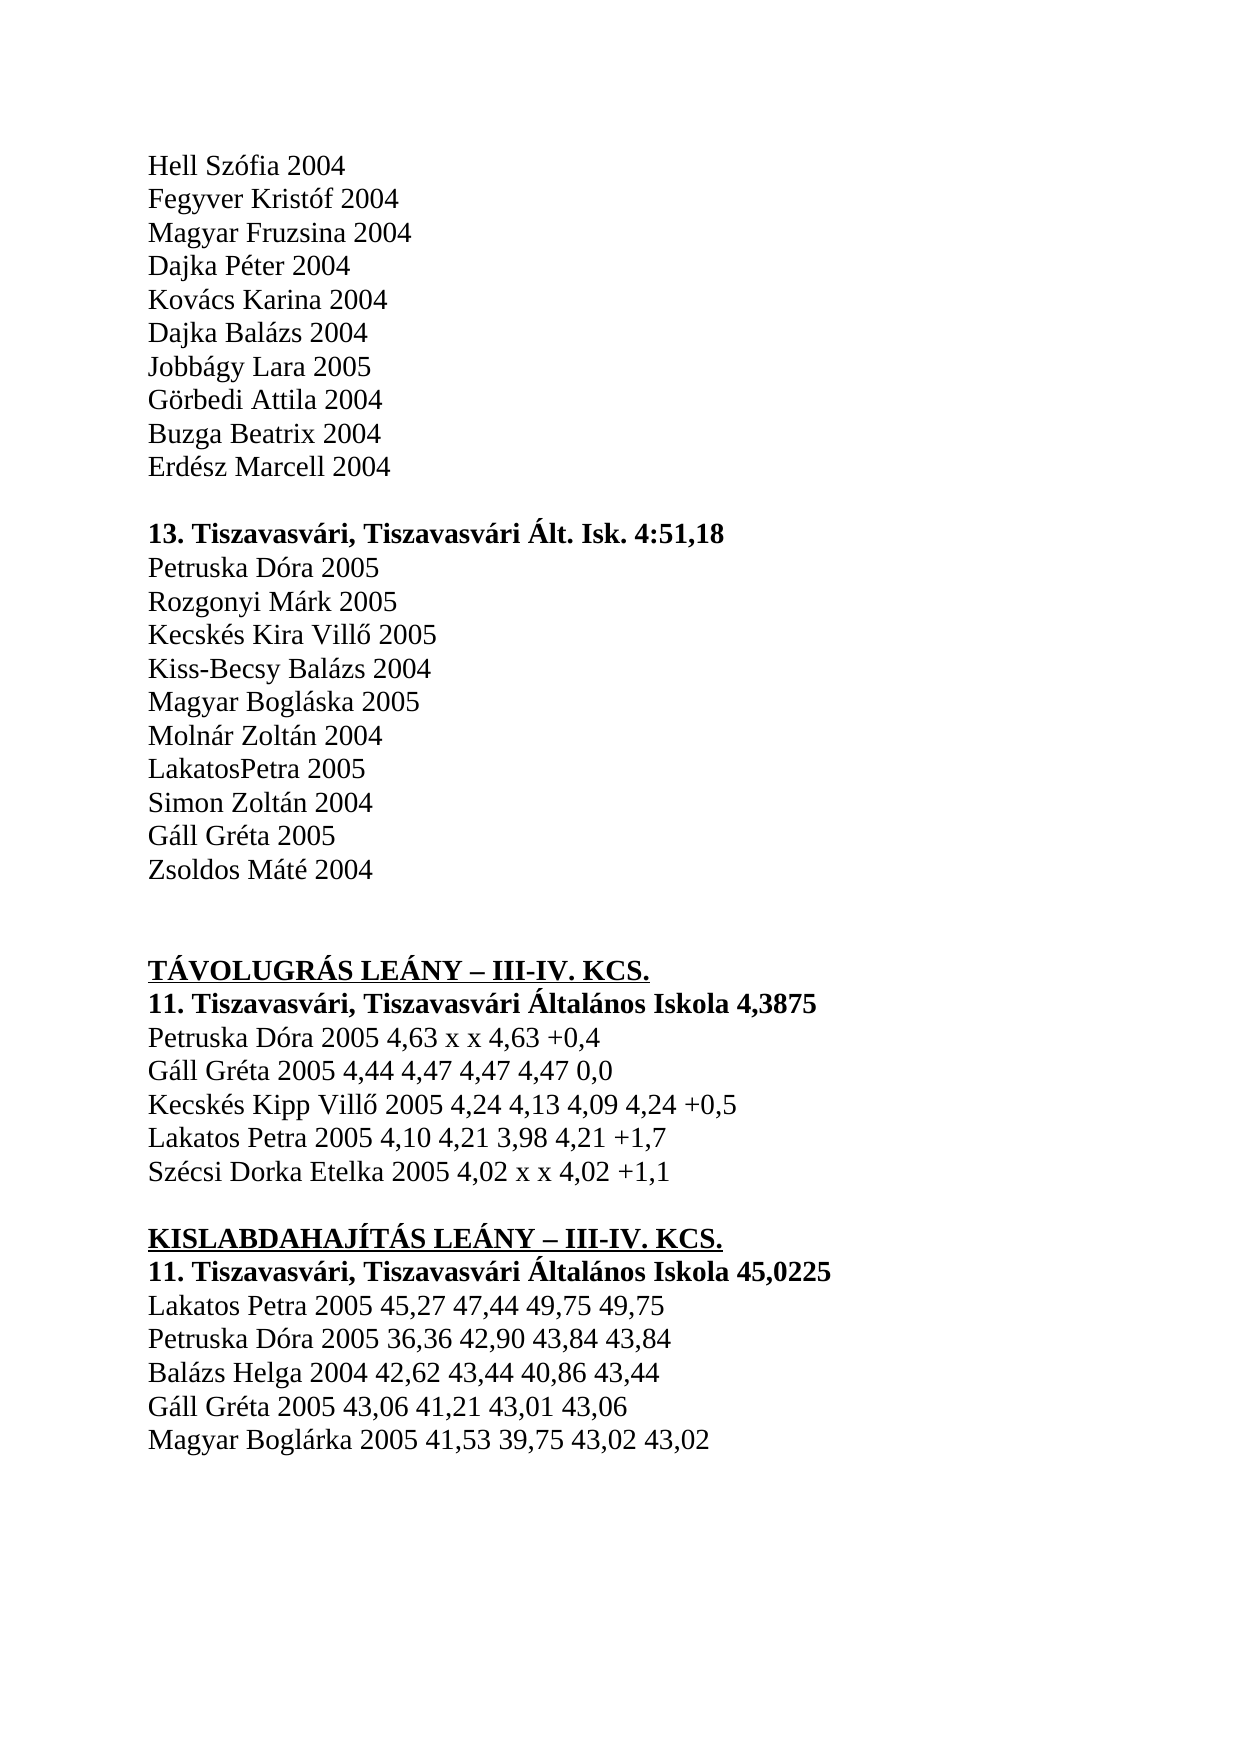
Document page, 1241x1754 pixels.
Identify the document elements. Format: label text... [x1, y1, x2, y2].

text KISLABDAHAJÍTÁS LEÁNY – III-IV. KCS. [148, 1221, 1093, 1254]
text Kovács Karina 2004 [148, 282, 1093, 315]
text 13. Tiszavasvári, Tiszavasvári Ált. Isk. 4:51,18 [148, 517, 1093, 550]
text Zsoldos Máté 2004 [148, 852, 1093, 886]
text Balázs Helga 2004 42,62 43,44 40,86 43,44 [148, 1355, 1093, 1389]
text Kiss-Becsy Balázs 2004 [148, 651, 1093, 684]
text Magyar Bogláska 2005 [148, 684, 1093, 718]
text Molnár Zoltán 2004 [148, 718, 1093, 751]
text Petruska Dóra 2005 36,36 42,90 43,84 43,84 [148, 1322, 1093, 1355]
text LakatosPetra 2005 [148, 751, 1093, 785]
text Lakatos Petra 2005 4,10 4,21 3,98 4,21 +1,7 [148, 1120, 1093, 1154]
text Gáll Gréta 2005 43,06 41,21 43,01 43,06 [148, 1389, 1093, 1422]
text Hell Szófia 2004 [148, 148, 1093, 181]
text Buzga Beatrix 2004 [148, 416, 1093, 449]
text Lakatos Petra 2005 45,27 47,44 49,75 49,75 [148, 1288, 1093, 1322]
text Gáll Gréta 2005 [148, 818, 1093, 852]
text Dajka Péter 2004 [148, 248, 1093, 282]
text Simon Zoltán 2004 [148, 785, 1093, 818]
text Jobbágy Lara 2005 [148, 349, 1093, 382]
text Kecskés Kira Villő 2005 [148, 617, 1093, 651]
text Magyar Boglárka 2005 41,53 39,75 43,02 43,02 [148, 1422, 1093, 1456]
text Dajka Balázs 2004 [148, 315, 1093, 349]
text 11. Tiszavasvári, Tiszavasvári Általános Iskola 4,3875 [148, 986, 1093, 1020]
text 11. Tiszavasvári, Tiszavasvári Általános Iskola 45,0225 [148, 1254, 1093, 1288]
text Petruska Dóra 2005 [148, 550, 1093, 584]
text Görbedi Attila 2004 [148, 382, 1093, 416]
text TÁVOLUGRÁS LEÁNY – III-IV. KCS. [148, 953, 1093, 986]
text Szécsi Dorka Etelka 2005 4,02 x x 4,02 +1,1 [148, 1154, 1093, 1187]
text Gáll Gréta 2005 4,44 4,47 4,47 4,47 0,0 [148, 1053, 1093, 1087]
text Fegyver Kristóf 2004 [148, 181, 1093, 215]
text Rozgonyi Márk 2005 [148, 584, 1093, 617]
text Erdész Marcell 2004 [148, 449, 1093, 483]
text Kecskés Kipp Villő 2005 4,24 4,13 4,09 4,24 +0,5 [148, 1087, 1093, 1120]
text Petruska Dóra 2005 4,63 x x 4,63 +0,4 [148, 1020, 1093, 1053]
text Magyar Fruzsina 2004 [148, 215, 1093, 248]
